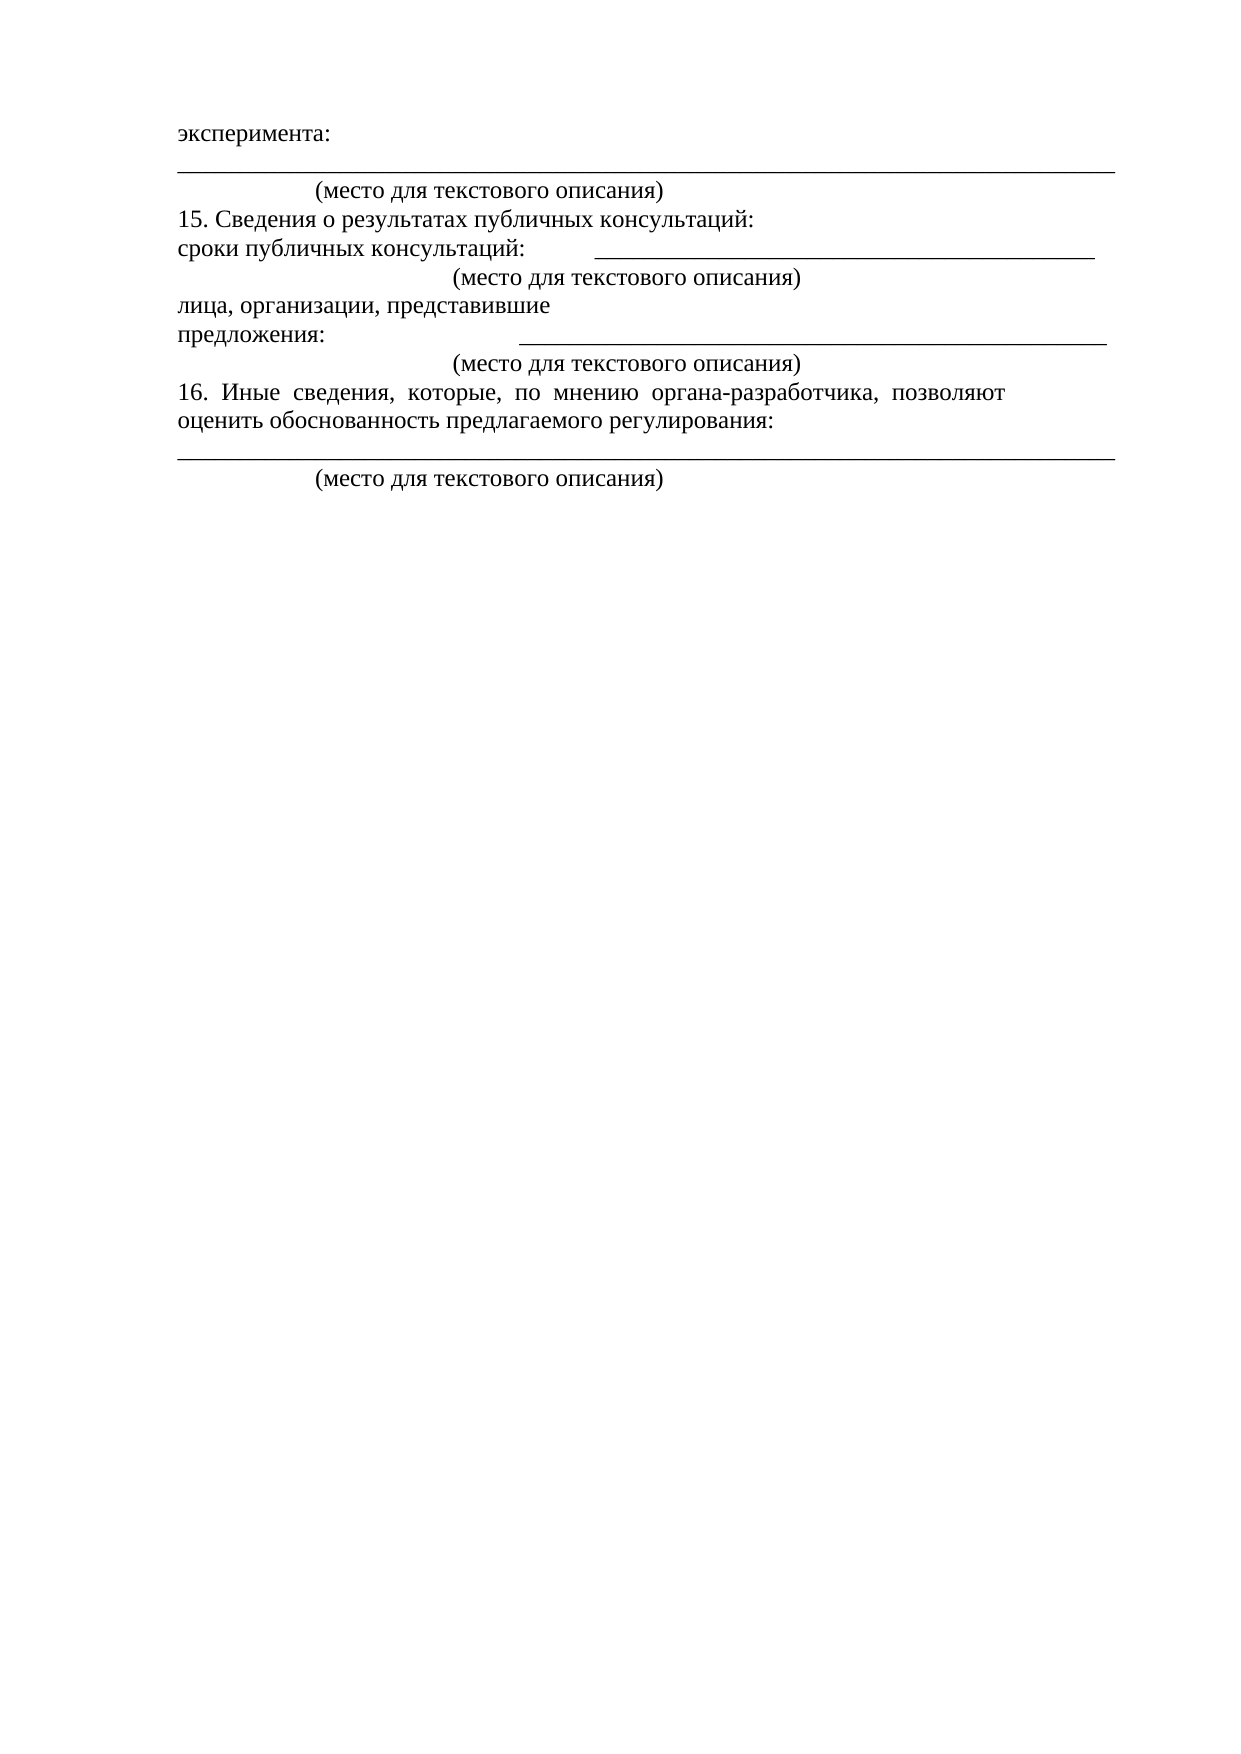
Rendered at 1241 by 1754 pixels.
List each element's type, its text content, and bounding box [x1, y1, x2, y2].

text (место для текстового описания) [177, 176, 1152, 204]
text эксперимента: [177, 118, 1152, 147]
text сроки публичных консультаций: ________________________________________ [177, 233, 1152, 262]
text ___________________________________________________________________________ [177, 147, 1152, 176]
text (место для текстового описания) [177, 262, 1152, 291]
text 16. Иные сведения, которые, по мнению органа-разработчика, позволяют [177, 377, 1152, 406]
text оценить обоснованность предлагаемого регулирования: [177, 406, 1152, 434]
text лица, организации, представившие [177, 291, 1152, 319]
text ___________________________________________________________________________ [177, 434, 1152, 463]
text предложения: _______________________________________________ [177, 319, 1152, 348]
text (место для текстового описания) [177, 463, 1152, 492]
text (место для текстового описания) [177, 348, 1152, 377]
text 15. Сведения о результатах публичных консультаций: [177, 204, 1152, 233]
